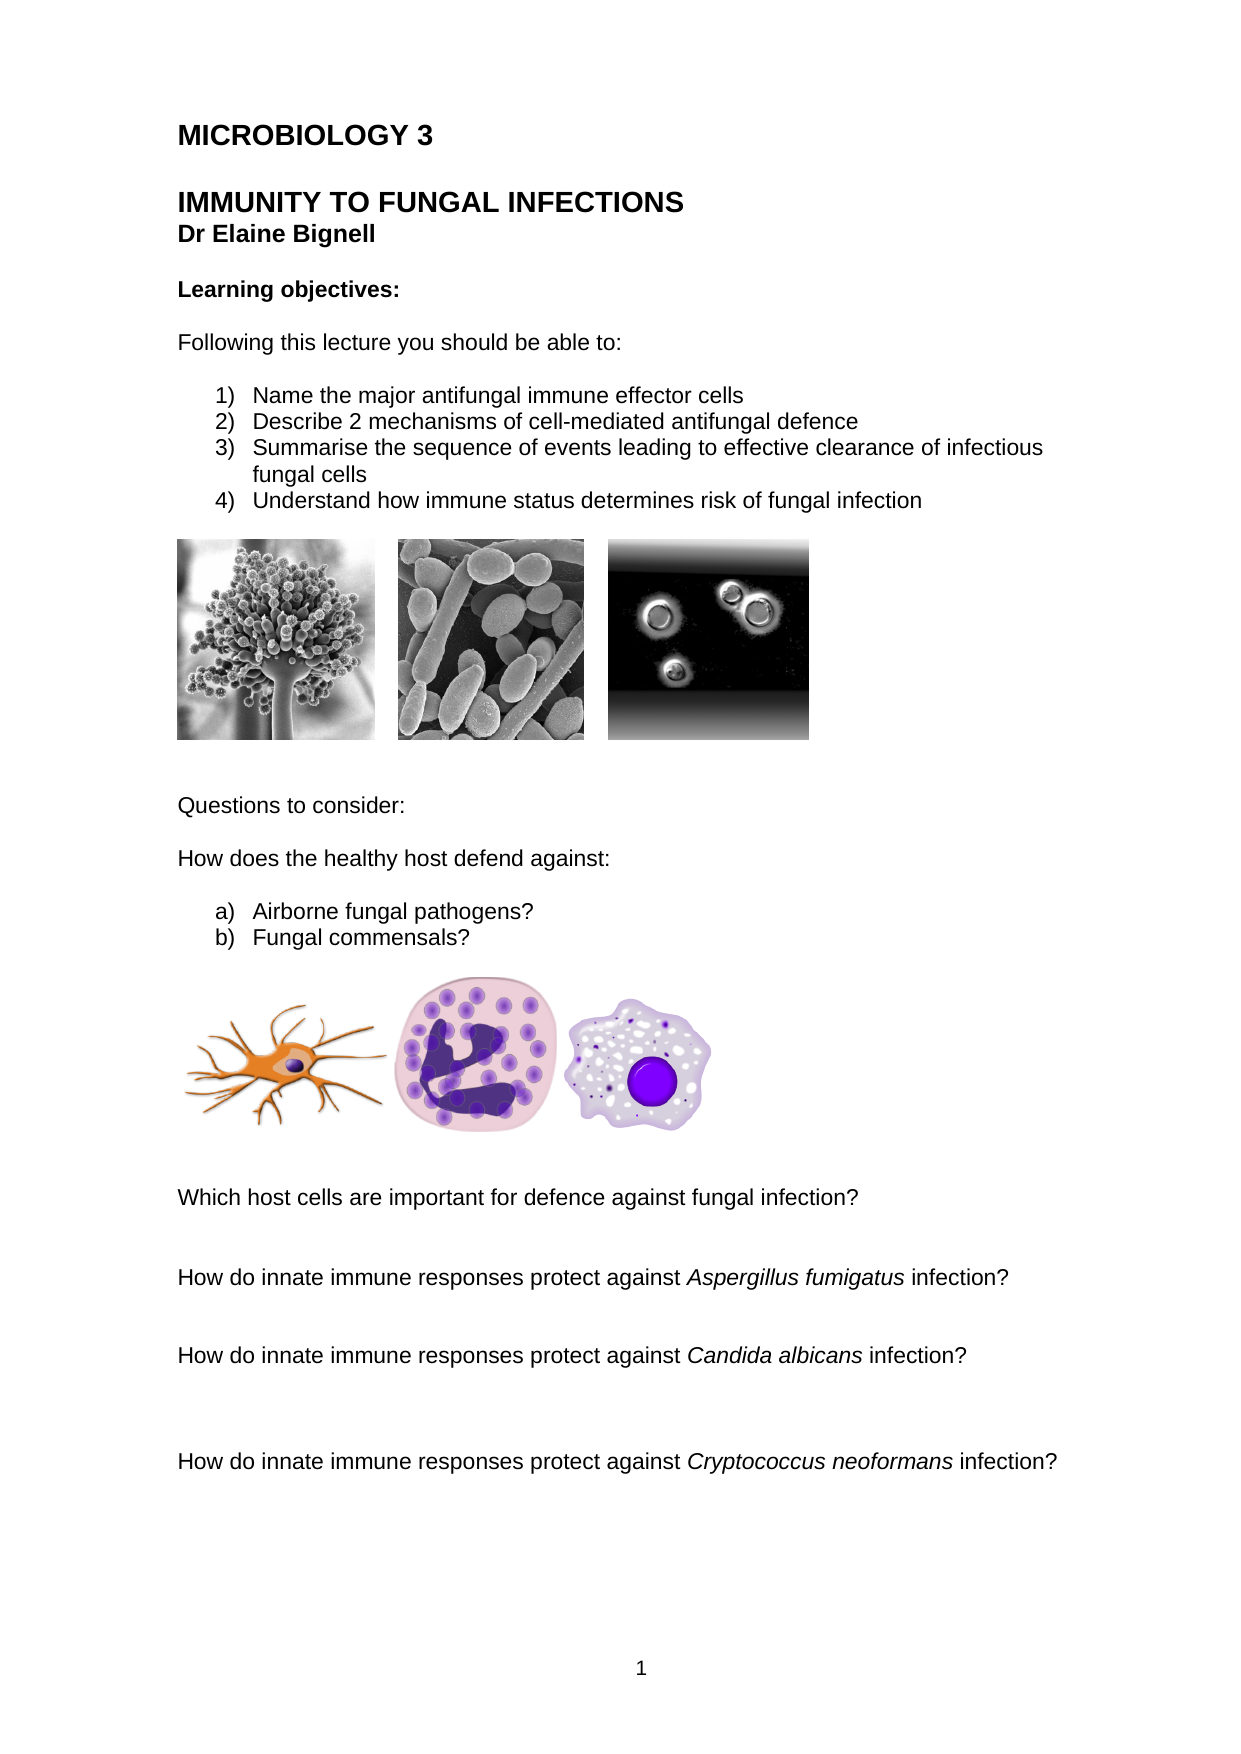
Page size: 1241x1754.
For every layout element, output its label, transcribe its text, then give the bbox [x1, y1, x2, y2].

text Learning objectives: [177, 276, 1105, 303]
list Summarise the sequence of events leading to effective clearance of infectious fungal cells [215, 434, 1105, 487]
text Dr Elaine Bignell [177, 219, 1105, 247]
picture [177, 539, 375, 740]
list Understand how immune status determines risk of fungal infection [215, 487, 1105, 513]
list Airborne fungal pathogens? [215, 898, 1105, 924]
list Fungal commensals? [215, 924, 1105, 951]
list Describe 2 mechanisms of cell-mediated antifungal defence [215, 408, 1105, 434]
text How does the healthy host defend against: [177, 845, 1105, 872]
list Name the major antifungal immune effector cells [215, 382, 1105, 408]
text How do innate immune responses protect against Candida albicans infection? [177, 1342, 1105, 1369]
text Following this lecture you should be able to: [177, 329, 1105, 355]
text How do innate immune responses protect against Cryptococcus neoformans infection? [177, 1448, 1105, 1474]
picture [398, 539, 584, 740]
text Which host cells are important for defence against fungal infection? [177, 1184, 1105, 1211]
text MICROBIOLOGY 3 [177, 118, 1105, 152]
text IMMUNITY TO FUNGAL INFECTIONS [177, 185, 1105, 219]
picture [608, 539, 809, 740]
text Questions to consider: [177, 792, 1105, 819]
picture [177, 977, 717, 1132]
text How do innate immune responses protect against Aspergillus fumigatus infection? [177, 1263, 1105, 1290]
